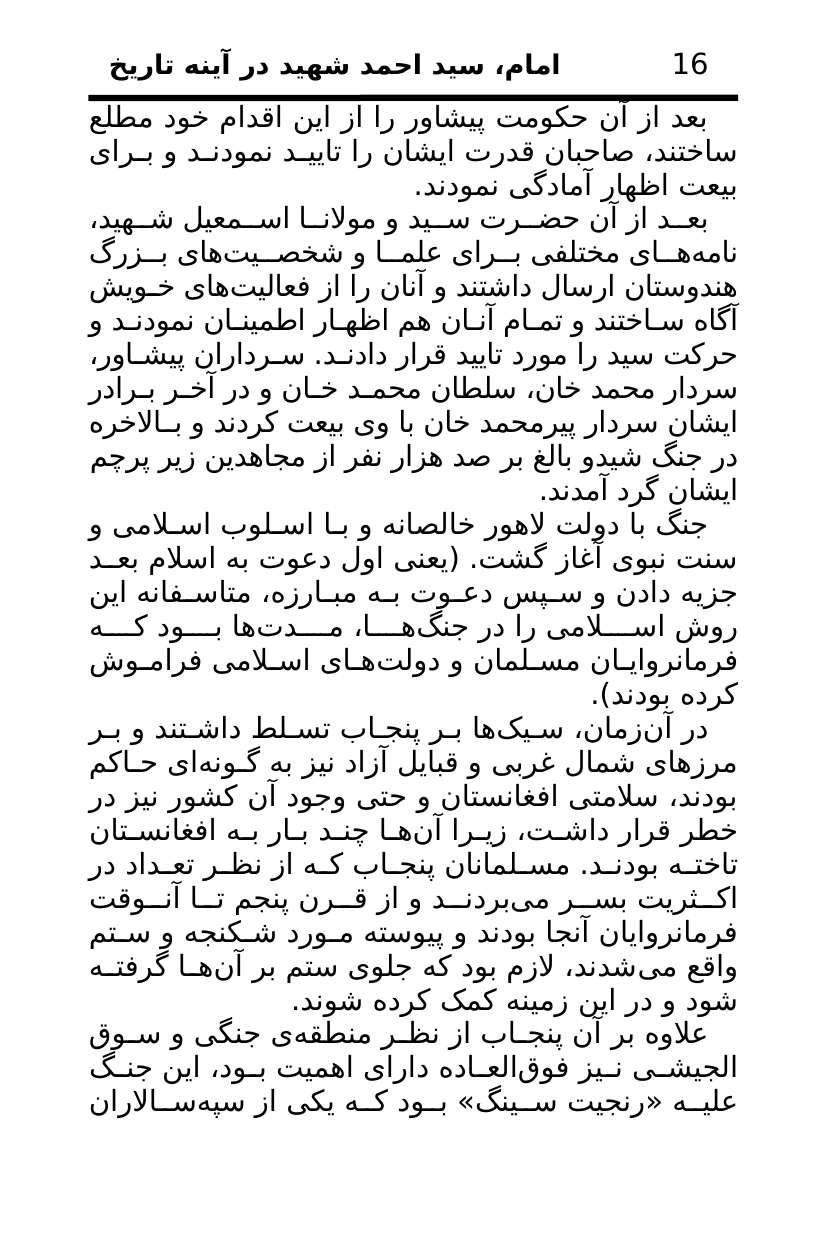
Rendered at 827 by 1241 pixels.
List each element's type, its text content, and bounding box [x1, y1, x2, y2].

text بعد از آن حکومت پیشاور را از این اقدام خود مطلع ساختند، صاحبان قدرت ایشان را تایید نمودند و برای بیعت اظهار آمادگی نمودند. [89, 100, 738, 202]
text بعد از آن حضرت سید و مولانا اسمعیل شهید، نامه‌های مختلفی برای علما و شخصیت‌های بزرگ هندوستان ارسال داشتند و آنان را از فعالیت‌های خویش آگاه ساختند و تمام آنان هم اظهار اطمینان نمودند و حرکت سید را مورد تایید قرار دادند. سرداران پیشاور، سردار محمد خان، سلطان محمد خان و در آخر برادر ایشان سردار پیرمحمد خان با وی بیعت کردند و بالاخره در جنگ شیدو بالغ بر صد هزار نفر از مجاهدین زیر پرچم ایشان گرد آمدند. [89, 202, 738, 507]
text در آن‌زمان، سیک‌ها بر پنجاب تسلط داشتند و بر مرزهای شمال غربی و قبایل آزاد نیز به گونه‌ای حاکم بودند، سلامتی افغانستان و حتی وجود آن کشور نیز در خطر قرار داشت، زیرا آن‌ها چند بار به افغانستان تاخته بودند. مسلمانان پنجاب که از نظر تعداد در اکثریت بسر می‌بردند و از قرن پنجم تا آنوقت فرمانروایان آنجا بودند و پیوسته مورد شکنجه و ستم واقع می‌شدند، لازم بود که جلوی ستم بر آن‌ها گرفته شود و در این زمینه کمک کرده شوند. [89, 711, 738, 1017]
text جنگ با دولت لاهور خالصانه و با اسلوب اسلامی و سنت نبوی آغاز گشت. (یعنی اول دعوت به اسلام بعد جزیه دادن و سپس دعوت به مبارزه، متاسفانه این روش اسلامی را در جنگ‌ها، مدت‌ها بود که فرمانروایان مسلمان و دولت‌های اسلامی فراموش کرده بودند). [89, 507, 738, 711]
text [89, 1017, 738, 1119]
